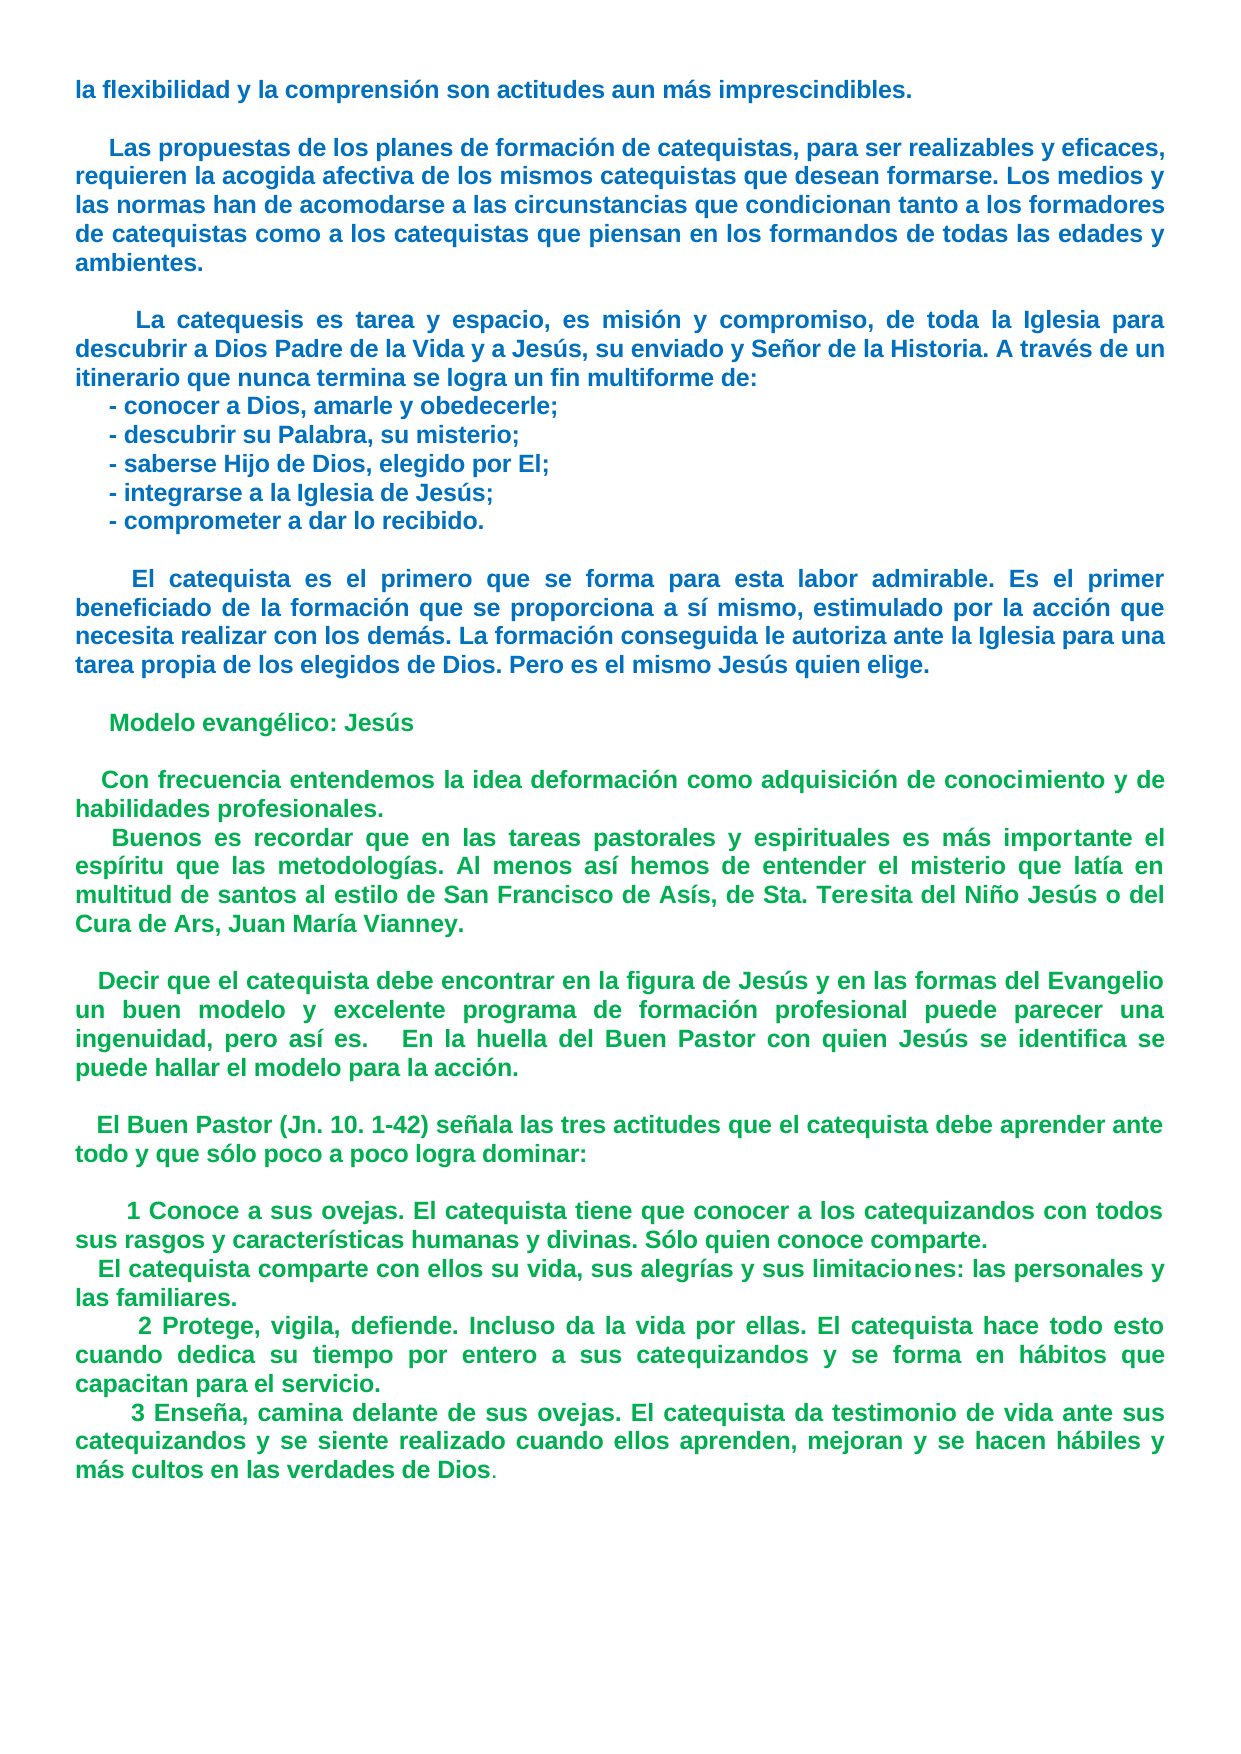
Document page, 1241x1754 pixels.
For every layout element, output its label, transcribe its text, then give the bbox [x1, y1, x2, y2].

text - saberse Hijo de Dios, elegido por El; [75, 449, 1165, 477]
text - comprometer a dar lo recibido. [75, 506, 1165, 535]
text Buenos es recordar que en las tareas pastorales y espirituales es más importante el espíritu que las metodologías. Al menos así hemos de entender el misterio que latía en multitud de santos al estilo de San Francisco de Asís, de Sta. Teresita del Niño Jesús o del Cura de Ars, Juan María Vianney. [75, 822, 1165, 937]
text Las propuestas de los planes de formación de catequistas, para ser realizables y eficaces, requieren la acogida afectiva de los mismos catequistas que desean formarse. Los medios y las normas han de acomodarse a las circunstancias que condicionan tanto a los formadores de catequistas como a los catequistas que piensan en los formandos de todas las edades y ambientes. [75, 132, 1165, 276]
text 2 Protege, vigila, defiende. Incluso da la vida por ellas. El catequista hace todo esto cuando dedica su tiempo por entero a sus catequizandos y se forma en hábitos que capacitan para el servicio. [75, 1311, 1165, 1397]
text - integrarse a la Iglesia de Jesús; [75, 477, 1165, 506]
text El catequista es el primero que se forma para esta labor admirable. Es el primer beneficiado de la formación que se proporciona a sí mismo, estimulado por la acción que necesita realizar con los demás. La formación conseguida le autoriza ante la Iglesia para una tarea propia de los elegidos de Dios. Pero es el mismo Jesús quien elige. [75, 564, 1165, 679]
text Con frecuencia entendemos la idea deformación como adquisición de conocimiento y de habilidades profesionales. [75, 765, 1165, 822]
text El catequista comparte con ellos su vida, sus alegrías y sus limitaciones: las personales y las familiares. [75, 1254, 1165, 1311]
text Modelo evangélico: Jesús [75, 707, 1165, 736]
text - conocer a Dios, amarle y obedecerle; [75, 391, 1165, 420]
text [75, 75, 1165, 104]
text La catequesis es tarea y espacio, es misión y compromiso, de toda la Iglesia para descubrir a Dios Padre de la Vida y a Jesús, su enviado y Señor de la Historia. A través de un itinerario que nunca termina se logra un fin multiforme de: [75, 305, 1165, 391]
text El Buen Pastor (Jn. 10. 1-42) señala las tres actitudes que el catequista debe aprender ante todo y que sólo poco a poco logra dominar: [75, 1110, 1165, 1167]
text Decir que el catequista debe encontrar en la figura de Jesús y en las formas del Evangelio un buen modelo y excelente programa de formación profesional puede parecer una ingenuidad, pero así es. En la huella del Buen Pastor con quien Jesús se identifica se puede hallar el modelo para la acción. [75, 966, 1165, 1081]
text 1 Conoce a sus ovejas. El catequista tiene que conocer a los catequizandos con todos sus rasgos y características humanas y divinas. Sólo quien conoce comparte. [75, 1196, 1165, 1254]
text 3 Enseña, camina delante de sus ovejas. El catequista da testimonio de vida ante sus catequizandos y se siente realizado cuando ellos aprenden, mejoran y se hacen hábiles y más cultos en las verdades de Dios. [75, 1397, 1165, 1484]
text - descubrir su Palabra, su misterio; [75, 420, 1165, 449]
